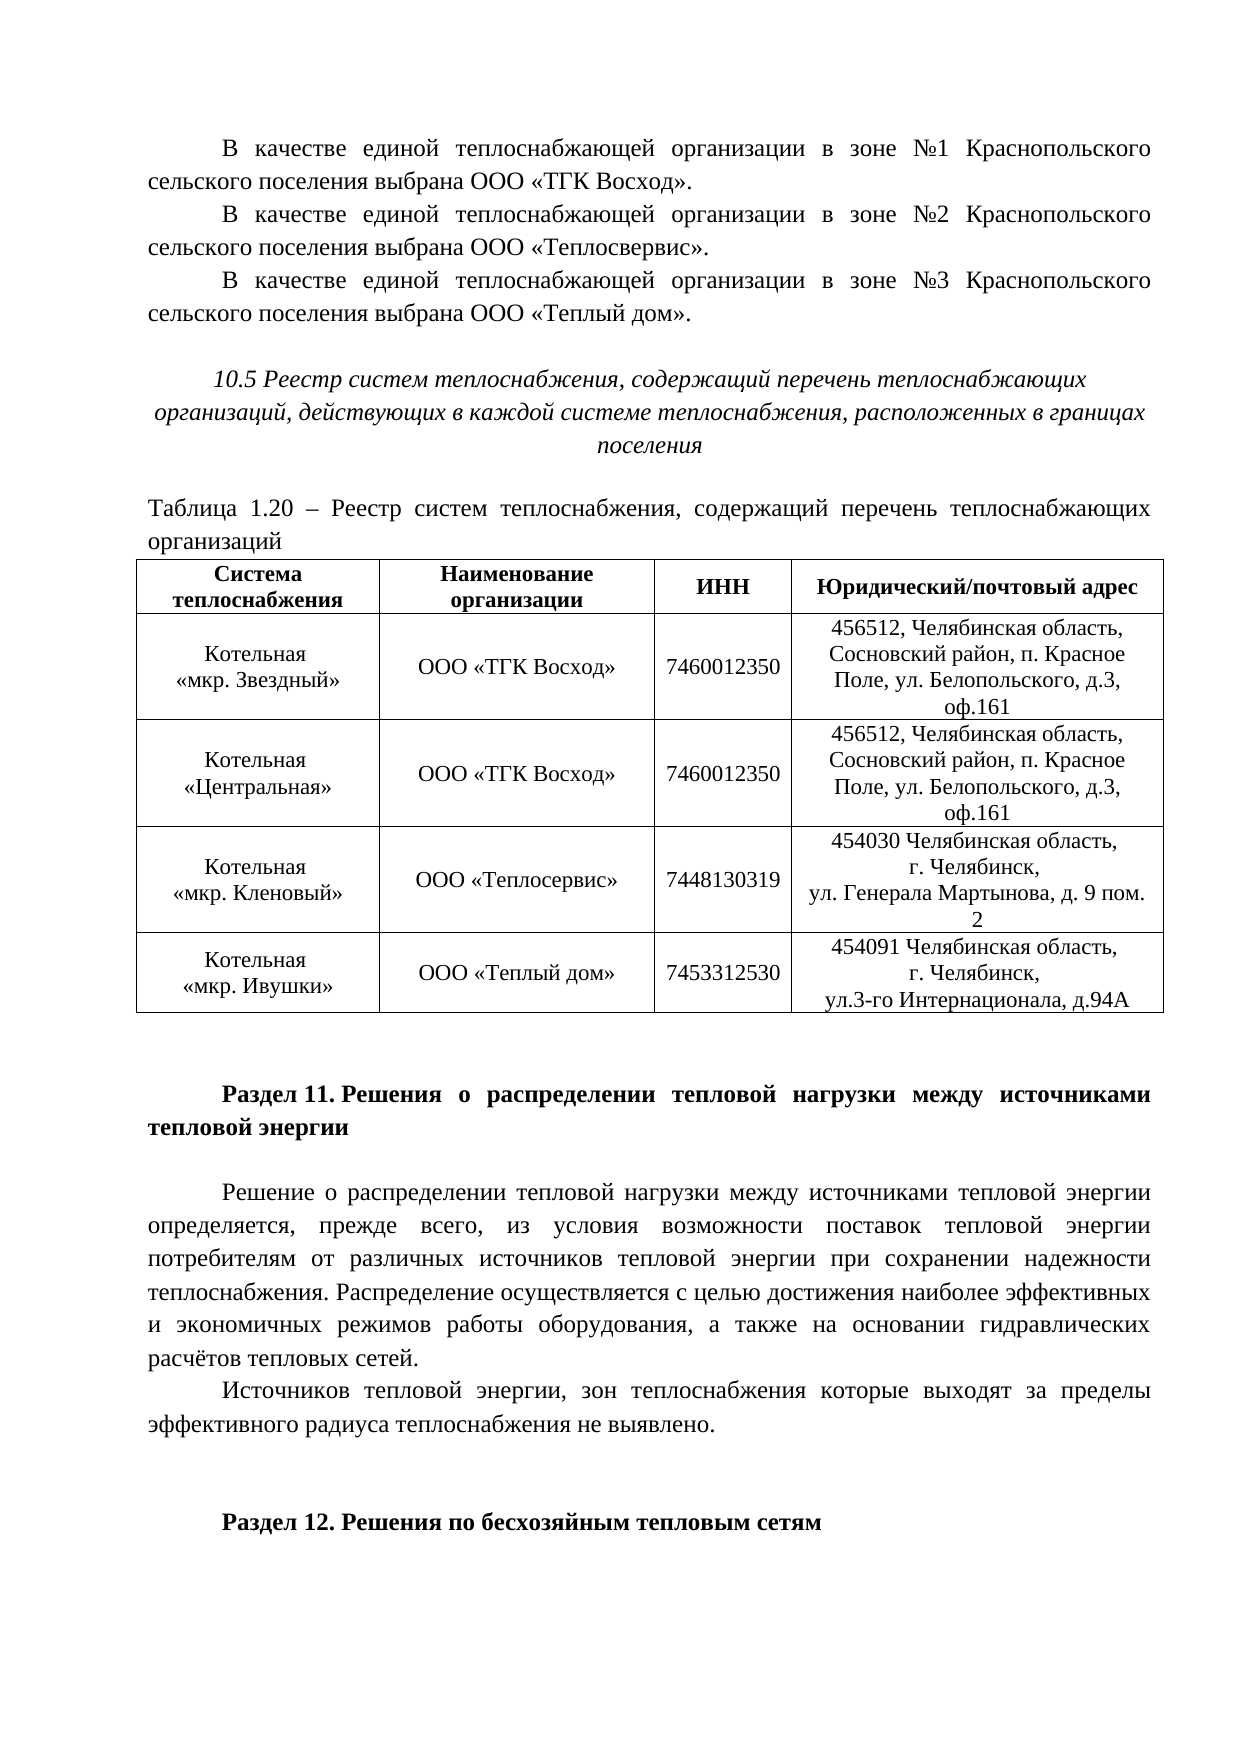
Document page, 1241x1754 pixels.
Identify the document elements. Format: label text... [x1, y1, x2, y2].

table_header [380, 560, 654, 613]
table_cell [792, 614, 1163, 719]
subtitle Раздел 11. Решения о распределении тепловой нагрузки между источниками тепловой энергии [148, 1079, 1152, 1141]
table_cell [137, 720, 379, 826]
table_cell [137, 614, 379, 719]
subtitle Раздел 12. Решения по бесхозяйным тепловым сетям [148, 1507, 1152, 1536]
text В качестве единой теплоснабжающей организации в зоне №2 Краснопольского сельского поселения выбрана ООО «Теплосвервис». [148, 199, 1152, 261]
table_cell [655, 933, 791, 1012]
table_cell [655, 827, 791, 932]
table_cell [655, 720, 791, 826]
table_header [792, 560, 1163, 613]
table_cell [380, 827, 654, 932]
text В качестве единой теплоснабжающей организации в зоне №3 Краснопольского сельского поселения выбрана ООО «Теплый дом». [148, 265, 1152, 327]
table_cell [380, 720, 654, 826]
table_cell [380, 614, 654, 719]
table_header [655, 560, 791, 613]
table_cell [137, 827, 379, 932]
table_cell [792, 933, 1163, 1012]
text Решение о распределении тепловой нагрузки между источниками тепловой энергии определяется, прежде всего, из условия возможности поставок тепловой энергии потребителям от различных источников тепловой энергии при сохранении надежности теплоснабжения. Распределение осуществляется с целью достижения наиболее эффективных и экономичных режимов работы оборудования, а также на основании гидравлических расчётов тепловых сетей. [148, 1177, 1152, 1371]
text В качестве единой теплоснабжающей организации в зоне №1 Краснопольского сельского поселения выбрана ООО «ТГК Восход». [148, 133, 1152, 195]
text Источников тепловой энергии, зон теплоснабжения которые выходят за пределы эффективного радиуса теплоснабжения не выявлено. [148, 1376, 1152, 1437]
text Таблица 1.20 – Реестр систем теплоснабжения, содержащий перечень теплоснабжающих организаций [148, 493, 1152, 555]
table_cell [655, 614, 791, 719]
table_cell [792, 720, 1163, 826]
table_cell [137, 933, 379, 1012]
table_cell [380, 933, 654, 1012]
subtitle 10.5 Реестр систем теплоснабжения, содержащий перечень теплоснабжающих организаций, действующих в каждой системе теплоснабжения, расположенных в границах поселения [148, 364, 1152, 489]
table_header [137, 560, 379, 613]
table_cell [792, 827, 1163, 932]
